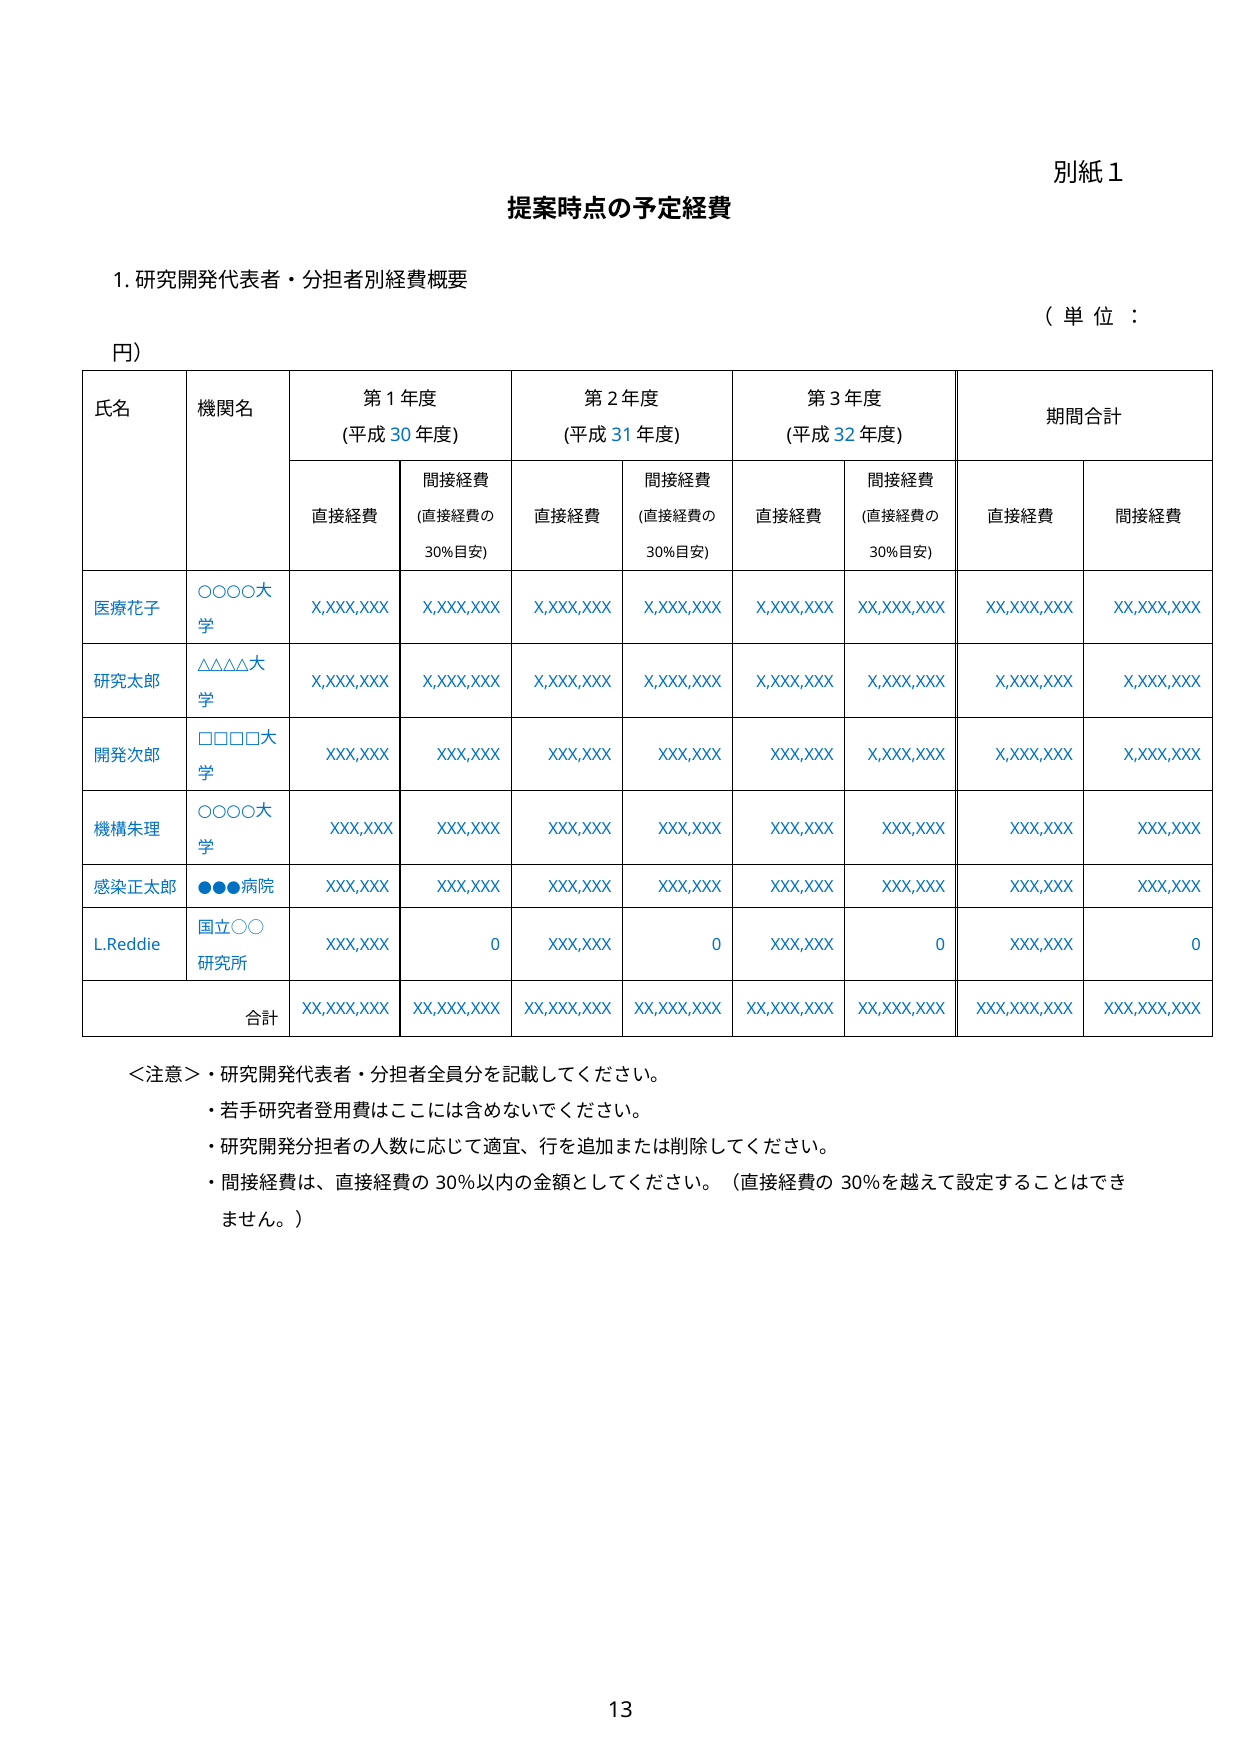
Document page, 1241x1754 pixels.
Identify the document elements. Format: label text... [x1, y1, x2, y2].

table_cell XXX,XXX [512, 865, 622, 907]
table_cell X,XXX,XXX [512, 644, 622, 717]
table_cell ●●●病院 [187, 865, 289, 907]
table_cell 医療花子 [83, 571, 186, 643]
table_cell 機構朱理 [83, 791, 186, 864]
table_cell XX,XXX,XXX [958, 571, 1083, 643]
table_cell X,XXX,XXX [1084, 644, 1212, 717]
text 別紙１ [112, 152, 1128, 188]
table_cell XX,XXX,XXX [401, 981, 511, 1036]
table_cell 間接経費 (直接経費の30%目安) [623, 461, 732, 570]
table_header 第3年度 (平成 32年度) [733, 371, 955, 460]
table_cell XXX,XXX [845, 865, 955, 907]
table_cell XXX,XXX [401, 791, 511, 864]
table_cell 0 [1084, 908, 1212, 980]
table_header 氏名 [83, 371, 186, 570]
table_cell 間接経費 (直接経費の30%目安) [401, 461, 511, 570]
table_cell XXX,XXX [512, 718, 622, 790]
table_cell XXX,XXX [290, 718, 399, 790]
table_cell XXX,XXX [1084, 865, 1212, 907]
table_cell X,XXX,XXX [1084, 718, 1212, 790]
table_cell XXX,XXX [512, 791, 622, 864]
table_cell XX,XXX,XXX [733, 981, 844, 1036]
table_cell XXX,XXX [512, 908, 622, 980]
table_cell XXX,XXX [290, 865, 399, 907]
text （単位：円） [112, 297, 1145, 369]
table_cell XX,XXX,XXX [1084, 571, 1212, 643]
table_cell 開発次郎 [83, 718, 186, 790]
table_cell 直接経費 [958, 461, 1083, 570]
table_header 第1年度 (平成 30年度) [290, 371, 511, 460]
text ・若手研究者登用費はここには含めないでください。 [127, 1091, 1128, 1127]
table_cell XXX,XXX [290, 791, 399, 864]
text ・研究開発分担者の人数に応じて適宜、行を追加または削除してください。 [127, 1127, 1128, 1163]
table_cell XXX,XXX [733, 791, 844, 864]
text ・間接経費は、直接経費の30％以内の金額としてください。（直接経費の30％を越えて設定することはできません。） [127, 1163, 1128, 1236]
table_cell 間接経費 [1084, 461, 1212, 570]
table_cell 感染正太郎 [83, 865, 186, 907]
table_cell XXX,XXX [958, 865, 1083, 907]
table_cell XXX,XXX [290, 908, 399, 980]
table_cell X,XXX,XXX [401, 644, 511, 717]
table_cell X,XXX,XXX [623, 571, 732, 643]
table_cell X,XXX,XXX [733, 644, 844, 717]
table_cell XX,XXX,XXX [512, 981, 622, 1036]
text 提案時点の予定経費 [112, 188, 1128, 224]
table_cell XXX,XXX,XXX [1084, 981, 1212, 1036]
table_cell 研究太郎 [83, 644, 186, 717]
table_cell 0 [401, 908, 511, 980]
table_cell 0 [623, 908, 732, 980]
table_cell X,XXX,XXX [623, 644, 732, 717]
table_cell ○○○○大学 [187, 791, 289, 864]
table_cell XXX,XXX [733, 718, 844, 790]
table_cell XX,XXX,XXX [290, 981, 399, 1036]
table_cell L.Reddie [83, 908, 186, 980]
table_cell X,XXX,XXX [401, 571, 511, 643]
table_cell XXX,XXX [623, 718, 732, 790]
table_header 機関名 [187, 371, 289, 570]
text 1. 研究開発代表者・分担者別経費概要 [112, 261, 1128, 297]
table_cell XXX,XXX [733, 865, 844, 907]
table_header 第2年度 (平成 31年度) [512, 371, 732, 460]
table_cell XX,XXX,XXX [623, 981, 732, 1036]
table_cell ○○○○大学 [187, 571, 289, 643]
table_cell XX,XXX,XXX [845, 571, 955, 643]
table_cell XXX,XXX [401, 718, 511, 790]
table_cell 0 [845, 908, 955, 980]
table_cell X,XXX,XXX [845, 644, 955, 717]
text ＜注意＞・研究開発代表者・分担者全員分を記載してください。 [127, 1055, 1128, 1091]
table_cell △△△△大学 [187, 644, 289, 717]
table_cell X,XXX,XXX [958, 718, 1083, 790]
table_cell XXX,XXX [958, 791, 1083, 864]
table_cell XX,XXX,XXX [845, 981, 955, 1036]
table_cell 合計 [83, 981, 289, 1036]
table_cell X,XXX,XXX [512, 571, 622, 643]
table_cell X,XXX,XXX [958, 644, 1083, 717]
table_cell XXX,XXX [1084, 791, 1212, 864]
table_cell XXX,XXX [401, 865, 511, 907]
table_cell 国立○○研究所 [187, 908, 289, 980]
table_cell XXX,XXX [623, 865, 732, 907]
table_cell XXX,XXX [958, 908, 1083, 980]
table_cell 直接経費 [512, 461, 622, 570]
table_cell X,XXX,XXX [290, 644, 399, 717]
table_cell X,XXX,XXX [733, 571, 844, 643]
table_cell XXX,XXX [623, 791, 732, 864]
table_cell XXX,XXX [845, 791, 955, 864]
table_cell XXX,XXX,XXX [958, 981, 1083, 1036]
table_cell X,XXX,XXX [845, 718, 955, 790]
table_cell 直接経費 [290, 461, 399, 570]
table_cell □□□□大学 [187, 718, 289, 790]
table_cell 直接経費 [733, 461, 844, 570]
table_cell XXX,XXX [733, 908, 844, 980]
table_header 期間合計 [958, 371, 1212, 460]
table_cell 間接経費 (直接経費の30%目安) [845, 461, 955, 570]
table_cell X,XXX,XXX [290, 571, 399, 643]
